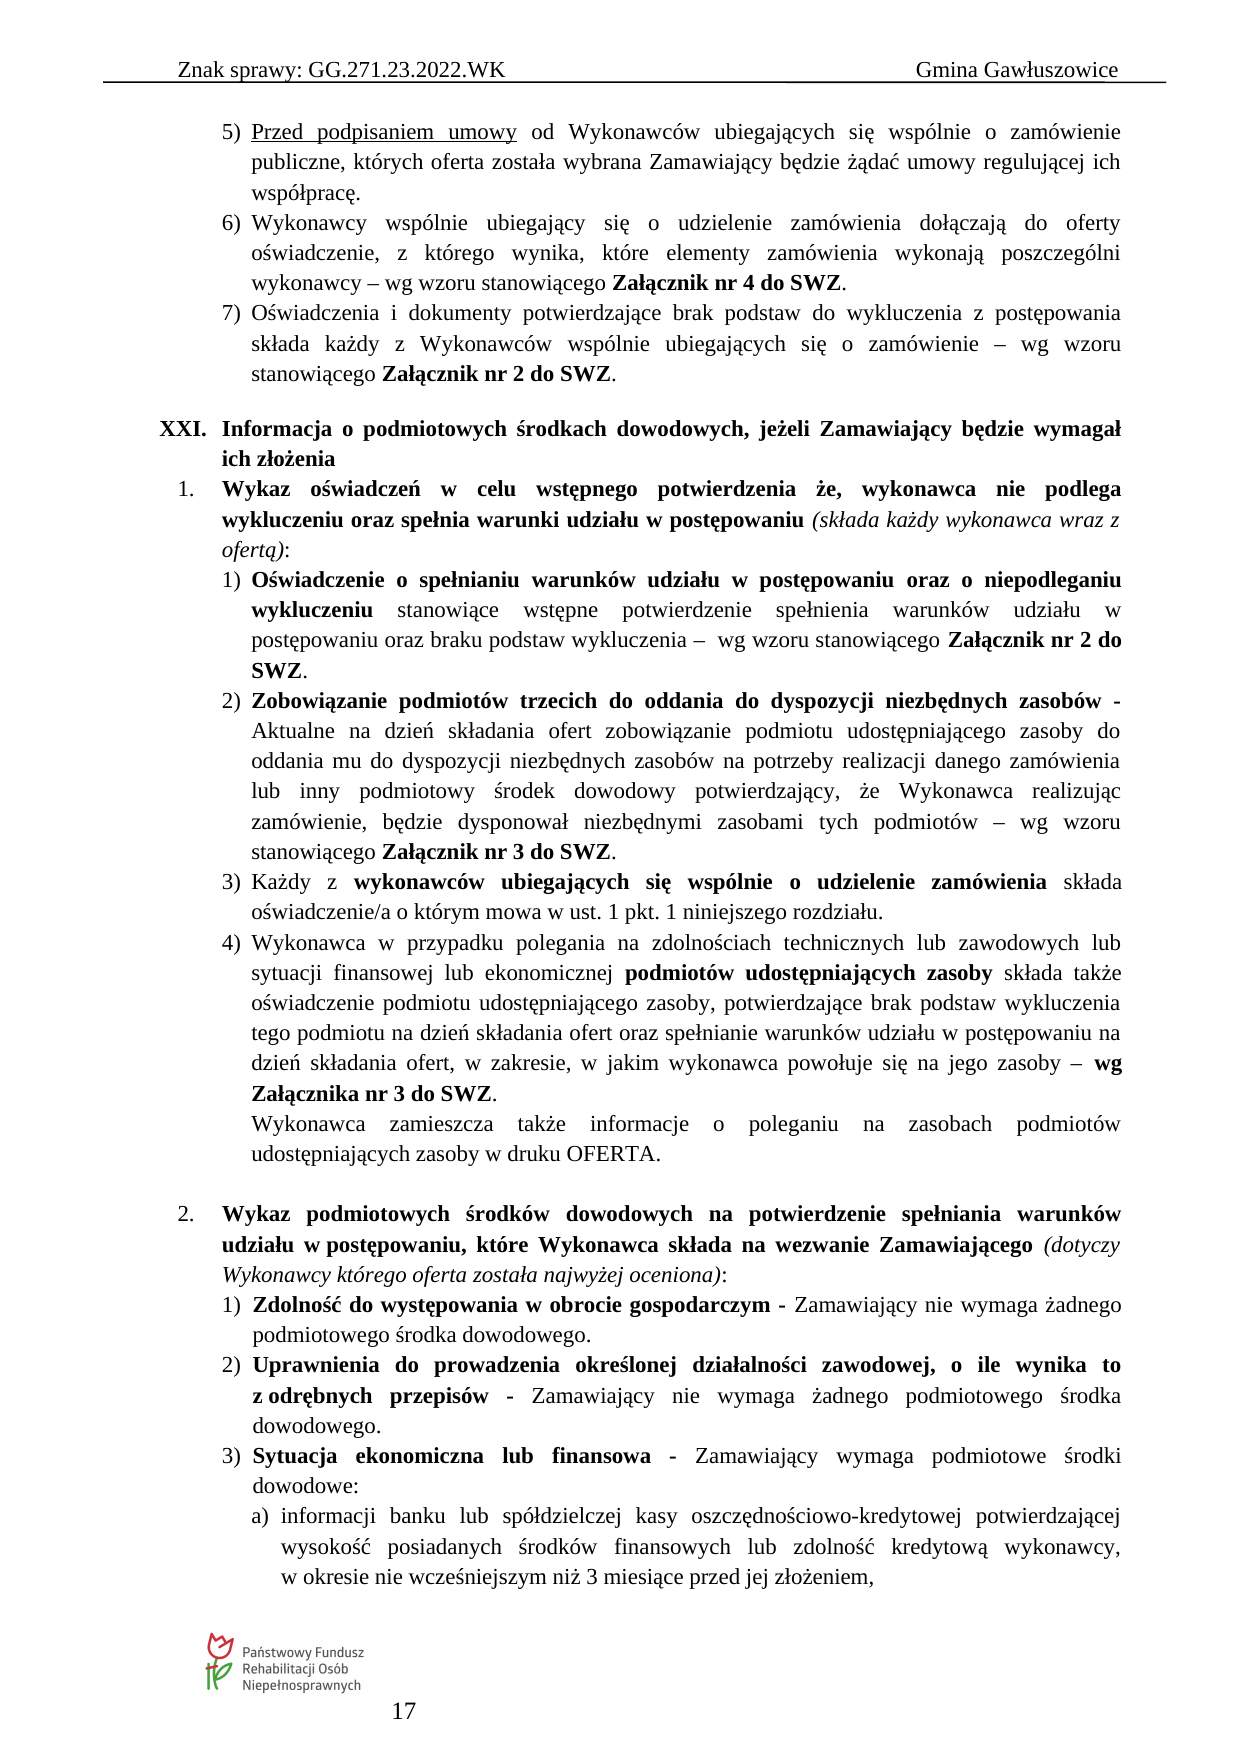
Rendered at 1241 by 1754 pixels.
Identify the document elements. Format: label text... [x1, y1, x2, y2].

list Uprawnienia do prowadzenia określonej działalności zawodowej, o ile wynika to z odrębnych przepisów - Zamawiający nie wymaga żadnego podmiotowego środka dowodowego. [222, 1351, 1122, 1438]
list Oświadczenie o spełnianiu warunków udziału w postępowaniu oraz o niepodleganiu wykluczeniu stanowiące wstępne potwierdzenie spełnienia warunków udziału w postępowaniu oraz braku podstaw wykluczenia – wg wzoru stanowiącego Załącznik nr 2 do SWZ. [222, 566, 1122, 683]
list Zdolność do występowania w obrocie gospodarczym - Zamawiający nie wymaga żadnego podmiotowego środka dowodowego. [222, 1291, 1122, 1348]
list Oświadczenia i dokumenty potwierdzające brak podstaw do wykluczenia z postępowania składa każdy z Wykonawców wspólnie ubiegających się o zamówienie – wg wzoru stanowiącego Załącznik nr 2 do SWZ. [222, 299, 1122, 386]
list Sytuacja ekonomiczna lub finansowa - Zamawiający wymaga podmiotowe środki dowodowe: [222, 1442, 1122, 1499]
list Każdy z wykonawców ubiegających się wspólnie o udzielenie zamówienia składa oświadczenie/a o którym mowa w ust. 1 pkt. 1 niniejszego rozdziału. [222, 868, 1122, 925]
picture [177, 1606, 392, 1720]
list Zobowiązanie podmiotów trzecich do oddania do dyspozycji niezbędnych zasobów - Aktualne na dzień składania ofert zobowiązanie podmiotu udostępniającego zasoby do oddania mu do dyspozycji niezbędnych zasobów na potrzeby realizacji danego zamówienia lub inny podmiotowy środek dowodowy potwierdzający, że Wykonawca realizując zamówienie, będzie dysponował niezbędnymi zasobami tych podmiotów – wg wzoru stanowiącego Załącznik nr 3 do SWZ. [222, 687, 1122, 864]
subtitle Informacja o podmiotowych środkach dowodowych, jeżeli Zamawiający będzie wymagał ich złożenia [207, 415, 1122, 472]
list Przed podpisaniem umowy od Wykonawców ubiegających się wspólnie o zamówienie publiczne, których oferta została wybrana Zamawiający będzie żądać umowy regulującej ich współpracę. [222, 118, 1122, 205]
list Wykaz podmiotowych środków dowodowych na potwierdzenie spełniania warunków udziału w postępowaniu, które Wykonawca składa na wezwanie Zamawiającego (dotyczy Wykonawcy którego oferta została najwyżej oceniona): [177, 1200, 1122, 1287]
list Wykonawcy wspólnie ubiegający się o udzielenie zamówienia dołączają do oferty oświadczenie, z którego wynika, które elementy zamówienia wykonają poszczególni wykonawcy – wg wzoru stanowiącego Załącznik nr 4 do SWZ. [222, 209, 1122, 296]
list Wykaz oświadczeń w celu wstępnego potwierdzenia że, wykonawca nie podlega wykluczeniu oraz spełnia warunki udziału w postępowaniu (składa każdy wykonawca wraz z ofertą): [177, 475, 1122, 562]
list Wykonawca w przypadku polegania na zdolnościach technicznych lub zawodowych lub sytuacji finansowej lub ekonomicznej podmiotów udostępniających zasoby składa także oświadczenie podmiotu udostępniającego zasoby, potwierdzające brak podstaw wykluczenia tego podmiotu na dzień składania ofert oraz spełnianie warunków udziału w postępowaniu na dzień składania ofert, w zakresie, w jakim wykonawca powołuje się na jego zasoby – wg Załącznika nr 3 do SWZ. [222, 928, 1122, 1106]
list informacji banku lub spółdzielczej kasy oszczędnościowo-kredytowej potwierdzającej wysokość posiadanych środków finansowych lub zdolność kredytową wykonawcy, w okresie nie wcześniejszym niż 3 miesiące przed jej złożeniem, [251, 1502, 1122, 1589]
list Wykonawca zamieszcza także informacje o poleganiu na zasobach podmiotów udostępniających zasoby w druku OFERTA. [251, 1110, 1122, 1166]
